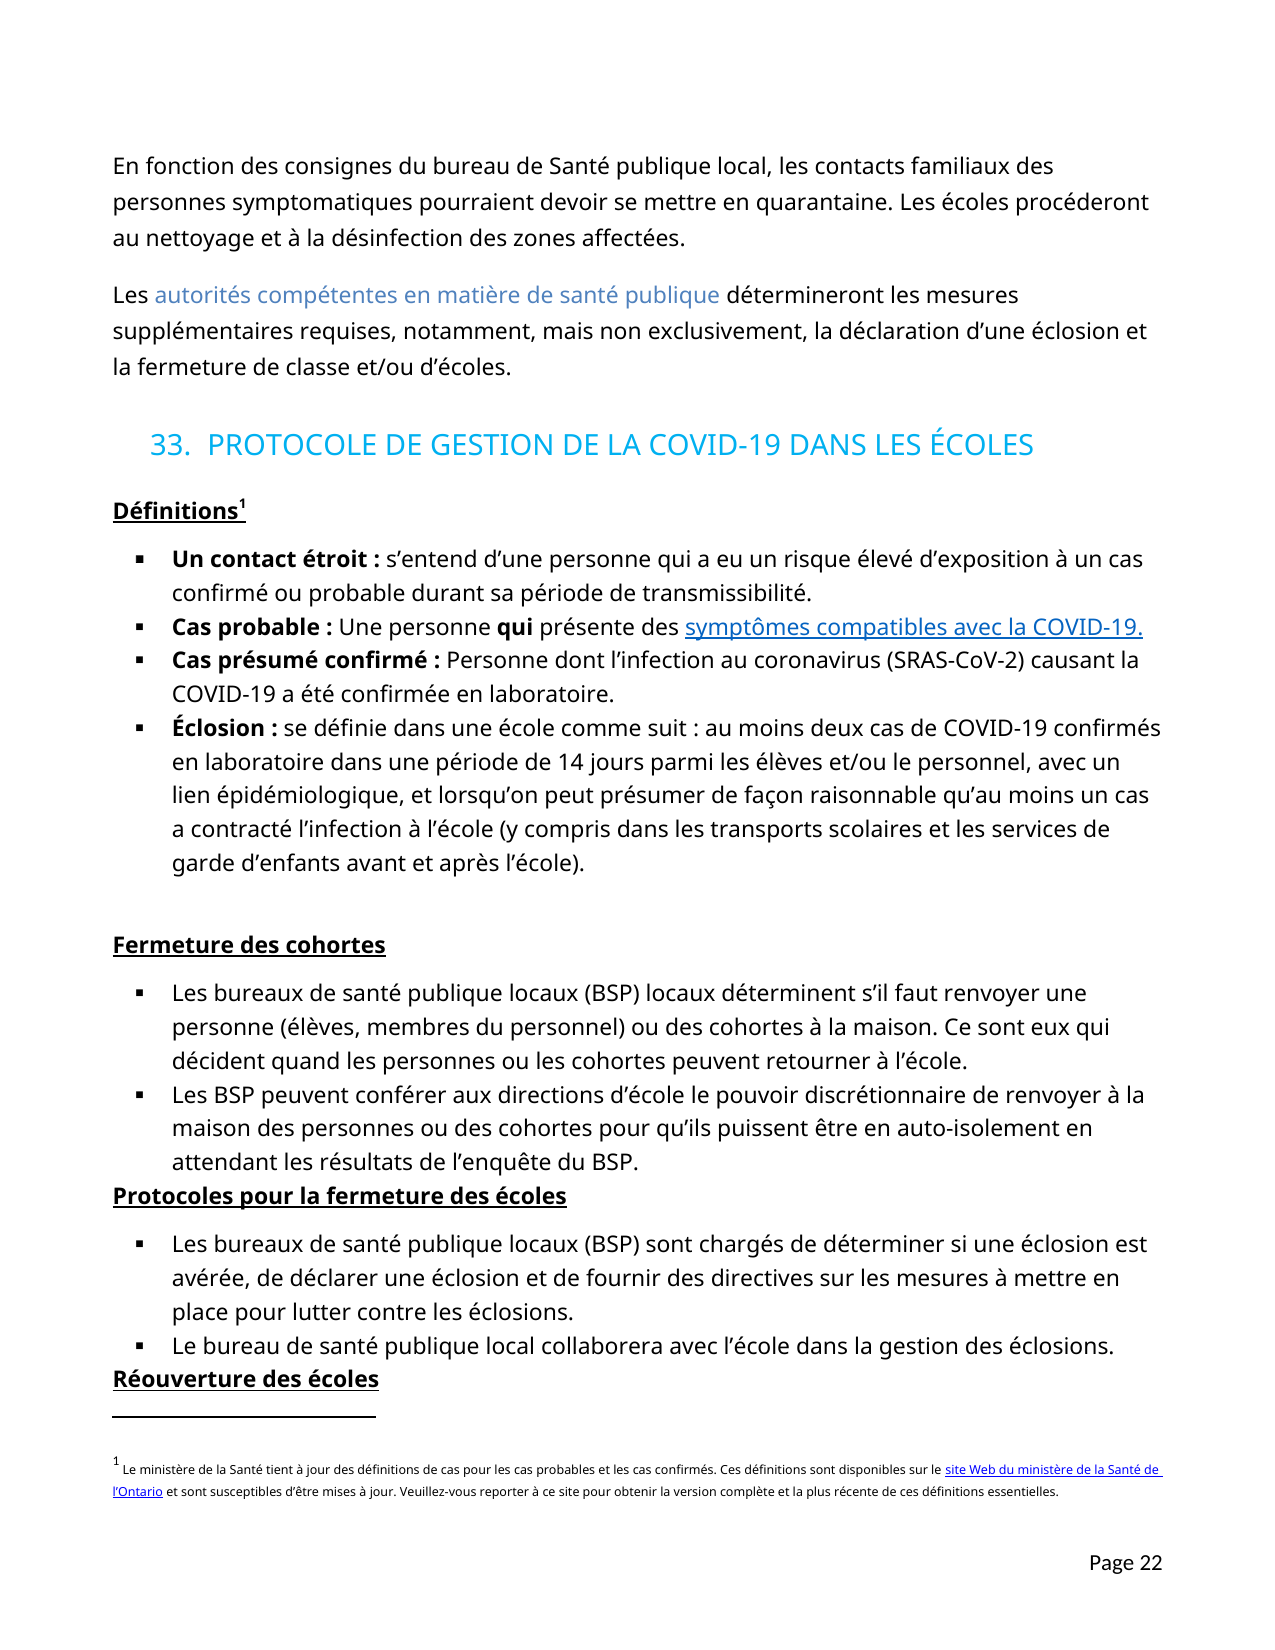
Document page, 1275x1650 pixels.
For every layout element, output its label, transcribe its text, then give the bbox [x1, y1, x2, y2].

list Éclosion : se définie dans une école comme suit : au moins deux cas de COVID-19 confirmés en laboratoire dans une période de 14 jours parmi les élèves et/ou le personnel, avec un lien épidémiologique, et lorsqu’on peut présumer de façon raisonnable qu’au moins un cas a contracté l’infection à l’école (y compris dans les transports scolaires et les services de garde d’enfants avant et après l’école). [134, 712, 1162, 878]
text Fermeture des cohortes [112, 929, 1162, 960]
text Protocoles pour la fermeture des écoles [112, 1180, 1162, 1211]
list Les bureaux de santé publique locaux (BSP) locaux déterminent s’il faut renvoyer une personne (élèves, membres du personnel) ou des cohortes à la maison. Ce sont eux qui décident quand les personnes ou les cohortes peuvent retourner à l’école. [134, 977, 1162, 1076]
text Les autorités compétentes en matière de santé publique détermineront les mesures supplémentaires requises, notamment, mais non exclusivement, la déclaration d’une éclosion et la fermeture de classe et/ou d’écoles. [112, 279, 1162, 382]
list Un contact étroit : s’entend d’une personne qui a eu un risque élevé d’exposition à un cas confirmé ou probable durant sa période de transmissibilité. [134, 543, 1162, 608]
text Réouverture des écoles [112, 1363, 1162, 1394]
list Le bureau de santé publique local collaborera avec l’école dans la gestion des éclosions. [134, 1329, 1162, 1361]
list Les BSP peuvent conférer aux directions d’école le pouvoir discrétionnaire de renvoyer à la maison des personnes ou des cohortes pour qu’ils puissent être en auto-isolement en attendant les résultats de l’enquête du BSP. [134, 1079, 1162, 1177]
list Cas présumé confirmé : Personne dont l’infection au coronavirus (SRAS-CoV-2) causant la COVID-19 a été confirmée en laboratoire. [134, 644, 1162, 709]
text Définitions [112, 494, 1162, 526]
list Cas probable : Une personne qui présente des symptômes compatibles avec la COVID-19. [134, 611, 1162, 642]
subtitle PROTOCOLE DE GESTION DE LA COVID-19 DANS LES ÉCOLES [150, 424, 1162, 464]
text En fonction des consignes du bureau de Santé publique local, les contacts familiaux des personnes symptomatiques pourraient devoir se mettre en quarantaine. Les écoles procéderont au nettoyage et à la désinfection des zones affectées. [112, 150, 1162, 253]
list Les bureaux de santé publique locaux (BSP) sont chargés de déterminer si une éclosion est avérée, de déclarer une éclosion et de fournir des directives sur les mesures à mettre en place pour lutter contre les éclosions. [134, 1228, 1162, 1327]
